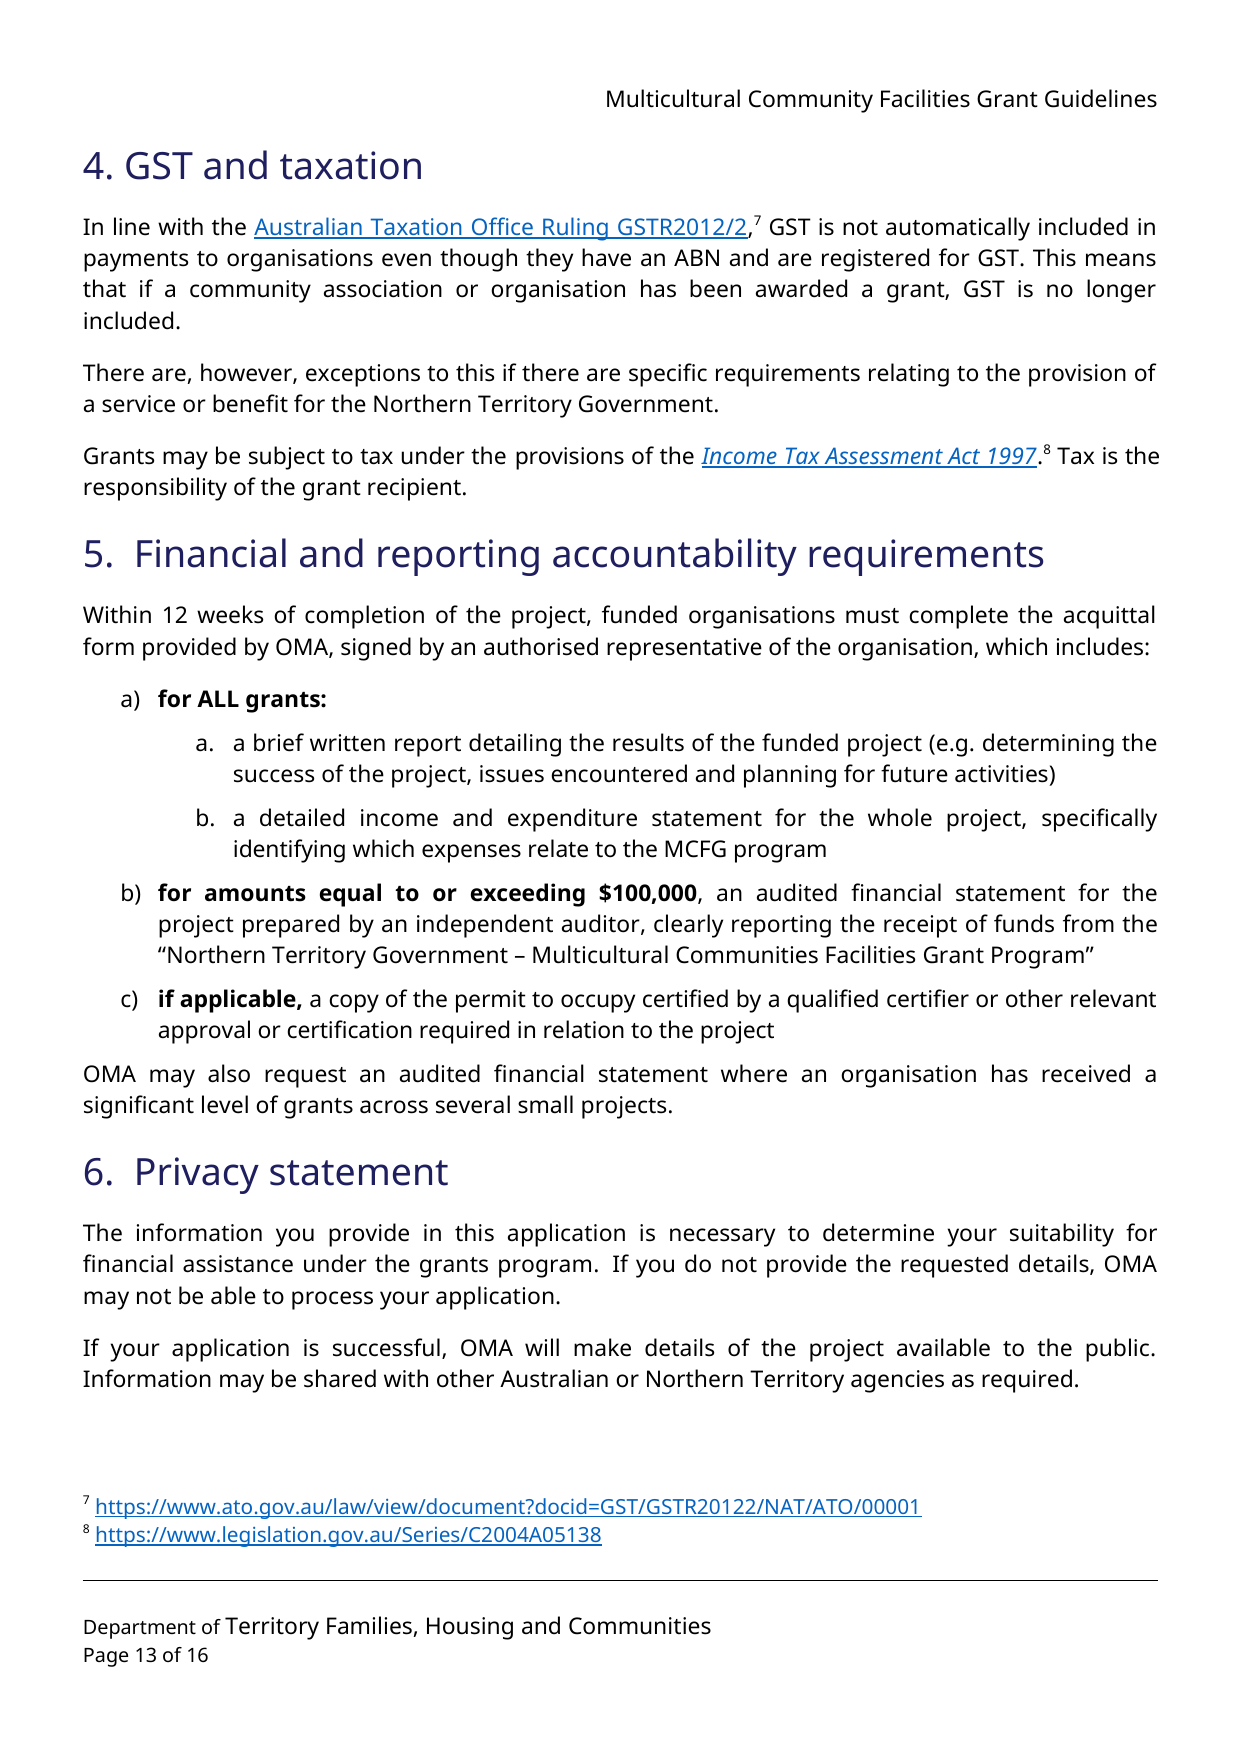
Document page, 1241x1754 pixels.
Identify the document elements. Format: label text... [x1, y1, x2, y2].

subtitle GST and taxation [83, 139, 1157, 190]
subtitle Financial and reporting accountability requirements [83, 527, 1157, 578]
text OMA may also request an audited financial statement where an organisation has received a significant level of grants across several small projects. [83, 1058, 1157, 1120]
list a detailed income and expenditure statement for the whole project, specifically identifying which expenses relate to the MCFG program [195, 801, 1157, 864]
list for ALL grants: [120, 683, 1157, 714]
text Grants may be subject to tax under the provisions of the Income Tax Assessment Act 1997. Tax is the responsibility of the grant recipient. [83, 440, 1161, 502]
list for amounts equal to or exceeding $100,000, an audited financial statement for the project prepared by an independent auditor, clearly reporting the receipt of funds from the “Northern Territory Government – Multicultural Communities Facilities Grant Program” [120, 876, 1157, 970]
text The information you provide in this application is necessary to determine your suitability for financial assistance under the grants program. If you do not provide the requested details, OMA may not be able to process your application. [83, 1217, 1157, 1311]
subtitle Privacy statement [83, 1145, 1157, 1196]
text Within 12 weeks of completion of the project, funded organisations must complete the acquittal form provided by OMA, signed by an authorised representative of the organisation, which includes: [83, 599, 1157, 662]
text There are, however, exceptions to this if there are specific requirements relating to the provision of a service or benefit for the Northern Territory Government. [83, 357, 1157, 419]
list a brief written report detailing the results of the funded project (e.g. determining the success of the project, issues encountered and planning for future activities) [195, 726, 1157, 789]
text In line with the Australian Taxation Office Ruling GSTR2012/2, GST is not automatically included in payments to organisations even though they have an ABN and are registered for GST. This means that if a community association or organisation has been awarded a grant, GST is no longer included. [83, 211, 1157, 336]
text If your application is successful, OMA will make details of the project available to the public. Information may be shared with other Australian or Northern Territory agencies as required. [83, 1332, 1157, 1394]
list if applicable, a copy of the permit to occupy certified by a qualified certifier or other relevant approval or certification required in relation to the project [120, 983, 1157, 1045]
